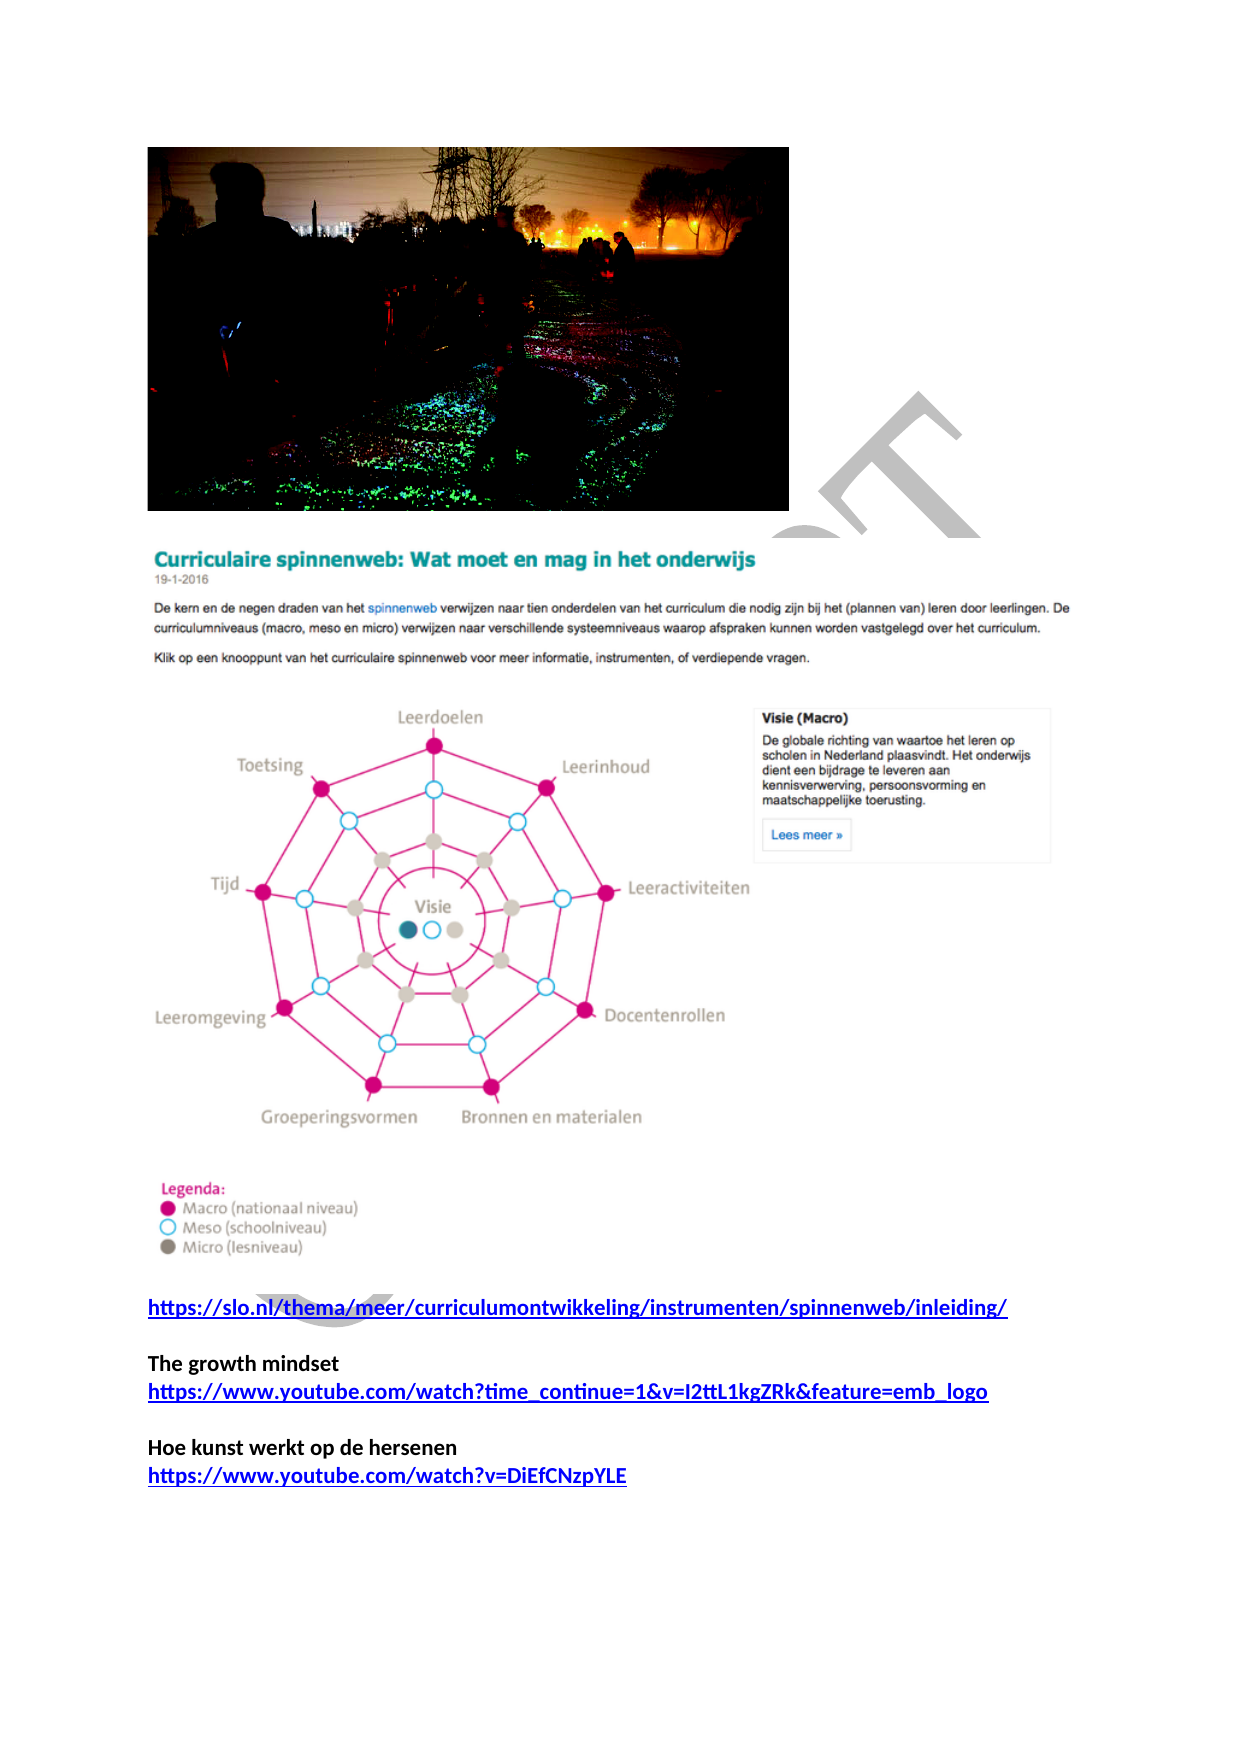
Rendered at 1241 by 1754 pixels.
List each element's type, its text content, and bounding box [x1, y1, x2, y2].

text Hoe kunst werkt op de hersenen [148, 1433, 1093, 1461]
picture [147, 147, 789, 511]
picture [147, 538, 1092, 1294]
text The growth mindset [148, 1349, 1093, 1377]
text https://www.youtube.com/watch?time_continue=1&v=I2ttL1kgZRk&feature=emb_logo [148, 1377, 1093, 1405]
text https://www.youtube.com/watch?v=DiEfCNzpYLE [148, 1461, 1093, 1489]
text https://slo.nl/thema/meer/curriculumontwikkeling/instrumenten/spinnenweb/inleiding/ [148, 1293, 1093, 1321]
